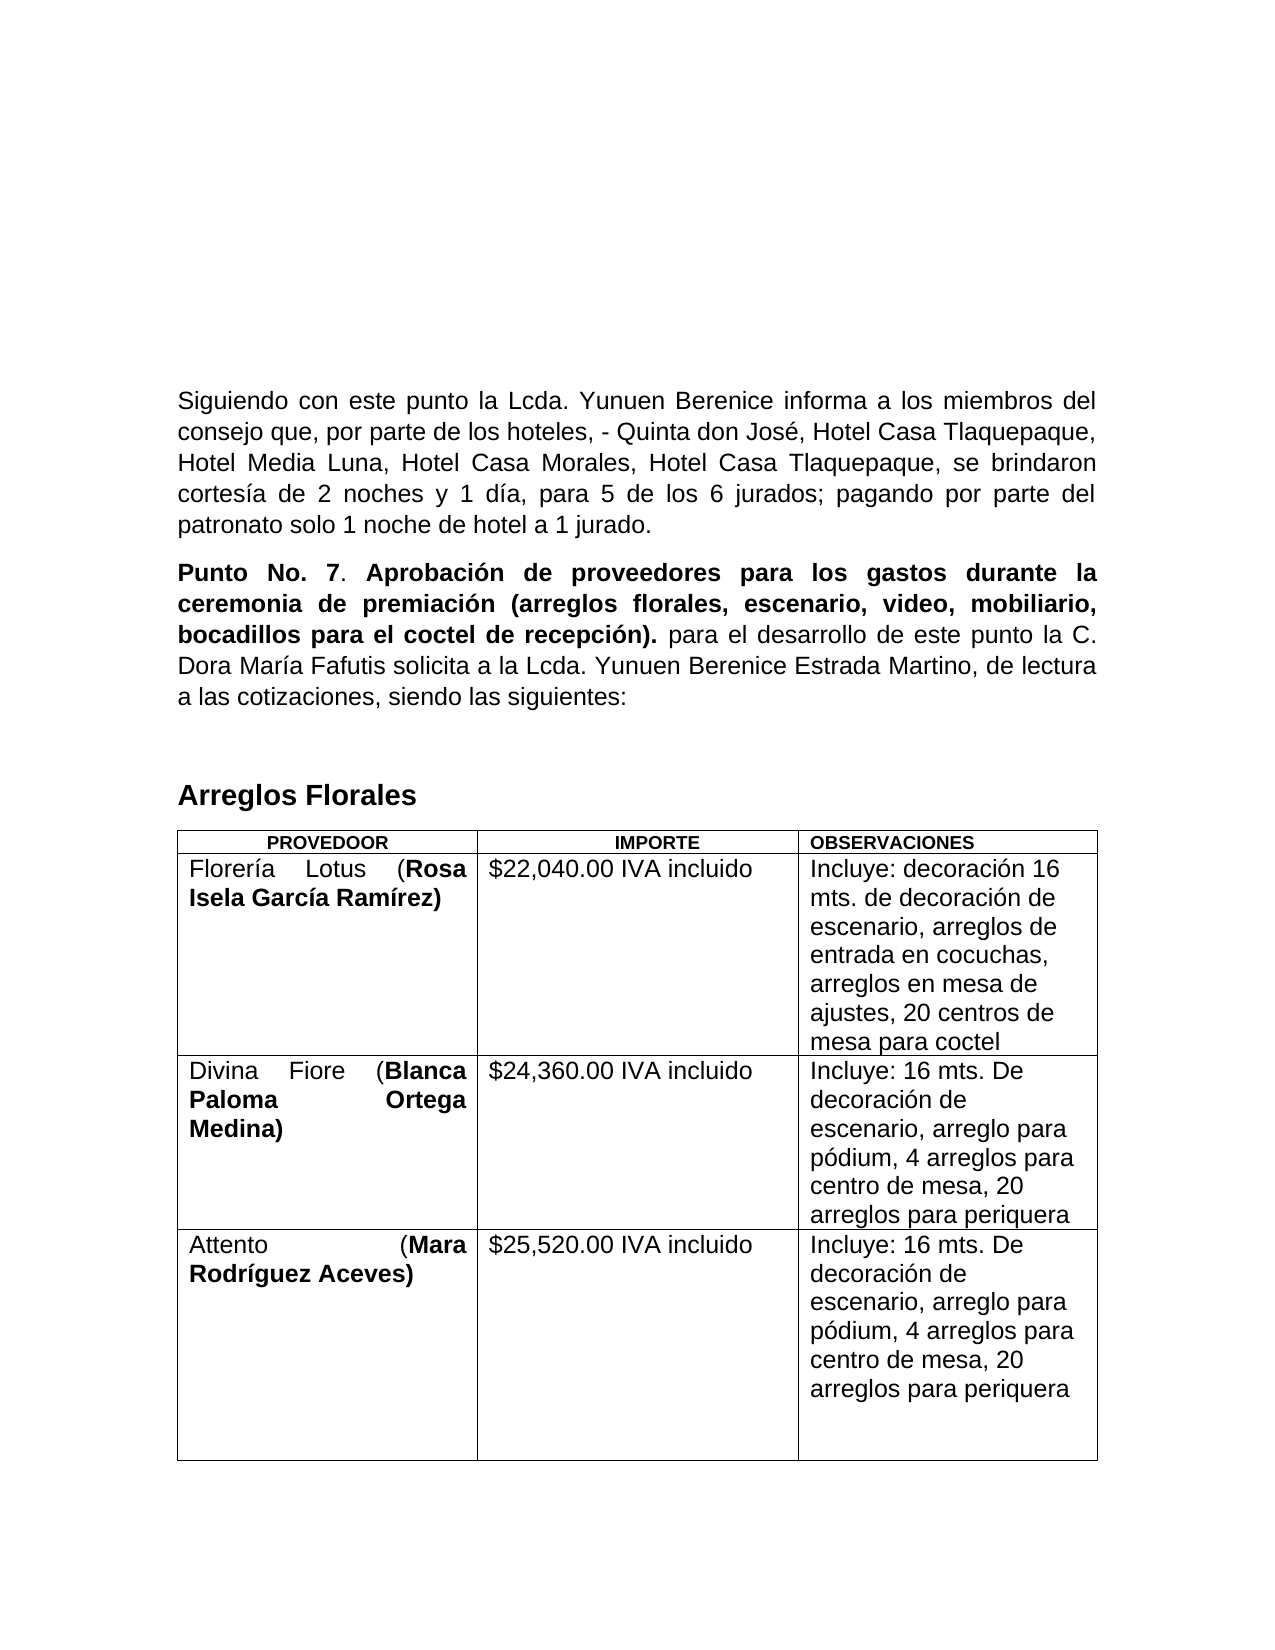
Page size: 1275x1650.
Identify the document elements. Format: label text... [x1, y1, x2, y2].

table_header PROVEDOOR [178, 831, 477, 853]
table_cell $25,520.00 IVA incluido [478, 1230, 798, 1460]
table_cell $24,360.00 IVA incluido [478, 1056, 798, 1229]
text Arreglos Florales [177, 778, 1098, 811]
table_cell Incluye: 16 mts. De decoración de escenario, arreglo para pódium, 4 arreglos para centro de mesa, 20 arreglos para periquera [799, 1056, 1097, 1229]
table_cell Attento (Mara Rodríguez Aceves) [178, 1230, 477, 1460]
table_header OBSERVACIONES [799, 831, 1097, 853]
table_header IMPORTE [478, 831, 798, 853]
table_cell Divina Fiore (Blanca Paloma Ortega Medina) [178, 1056, 477, 1229]
text Punto No. 7. Aprobación de proveedores para los gastos durante la ceremonia de premiación (arreglos florales, escenario, video, mobiliario, bocadillos para el coctel de recepción). para el desarrollo de este punto la C. Dora María Fafutis solicita a la Lcda. Yunuen Berenice Estrada Martino, de lectura a las cotizaciones, siendo las siguientes: [177, 558, 1098, 711]
text Siguiendo con este punto la Lcda. Yunuen Berenice informa a los miembros del consejo que, por parte de los hoteles, - Quinta don José, Hotel Casa Tlaquepaque, Hotel Media Luna, Hotel Casa Morales, Hotel Casa Tlaquepaque, se brindaron cortesía de 2 noches y 1 día, para 5 de los 6 jurados; pagando por parte del patronato solo 1 noche de hotel a 1 jurado. [177, 386, 1098, 539]
table_cell $22,040.00 IVA incluido [478, 854, 798, 1055]
table_cell Incluye: decoración 16 mts. de decoración de escenario, arreglos de entrada en cocuchas, arreglos en mesa de ajustes, 20 centros de mesa para coctel [799, 854, 1097, 1055]
table_cell Incluye: 16 mts. De decoración de escenario, arreglo para pódium, 4 arreglos para centro de mesa, 20 arreglos para periquera [799, 1230, 1097, 1460]
table_cell Florería Lotus (Rosa Isela García Ramírez) [178, 854, 477, 1055]
